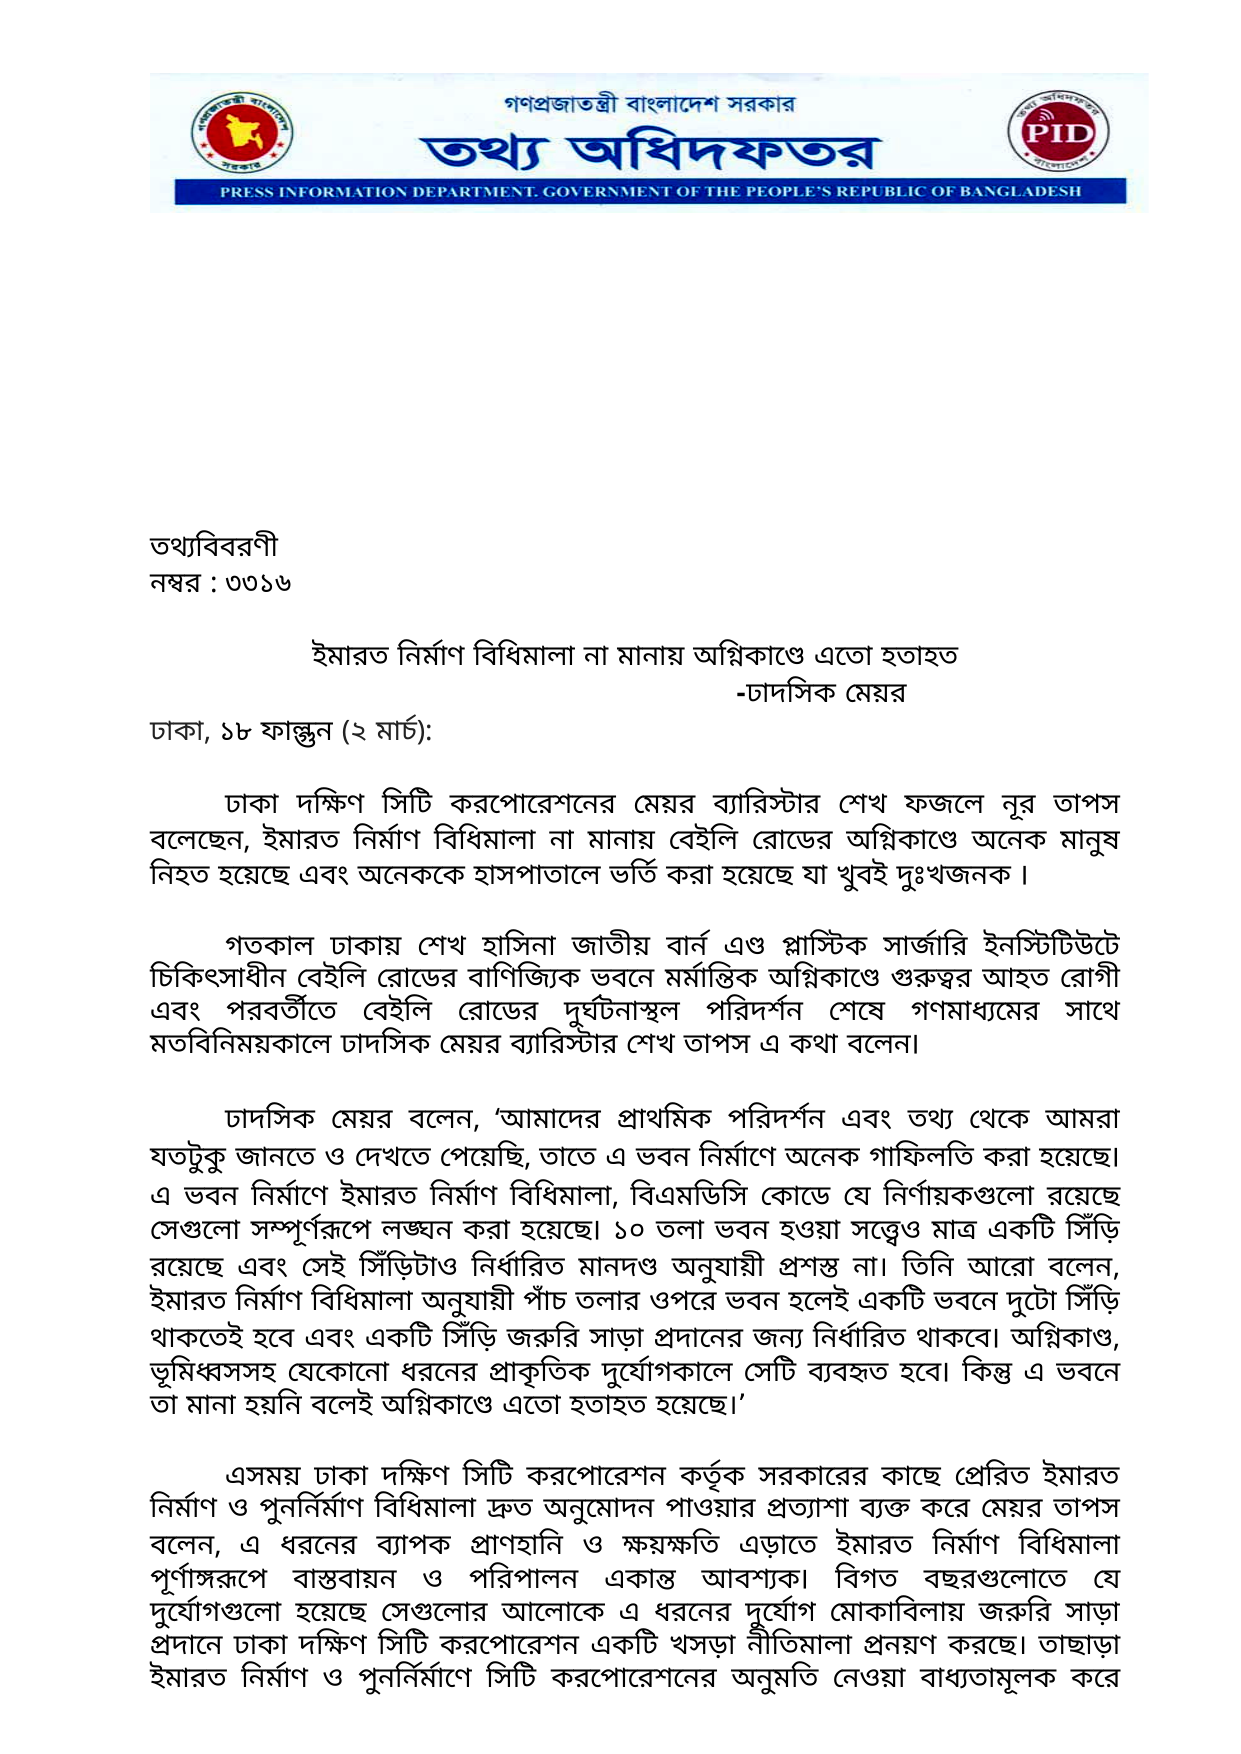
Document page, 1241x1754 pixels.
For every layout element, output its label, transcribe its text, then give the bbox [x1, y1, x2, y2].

text -ঢাদসিক মেয়র [150, 672, 1120, 710]
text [150, 1459, 1120, 1693]
text ঢাদসিক মেয়র বলেন, ‘আমাদের প্রাথমিক পরিদর্শন এবং তথ্য থেকে আমরা যতটুকু জানতে ও দেখতে পেয়েছি, তাতে এ ভবন নির্মাণে অনেক গাফিলতি করা হয়েছে। এ ভবন নির্মাণে ইমারত নির্মাণ বিধিমালা, বিএমডিসি কোডে যে নির্ণায়কগুলো রয়েছে সেগুলো সম্পূর্ণরূপে লঙ্ঘন করা হয়েছে। ১০ তলা ভবন হওয়া সত্ত্বেও মাত্র একটি সিঁড়ি রয়েছে এবং সেই সিঁড়িটাও নির্ধারিত মানদণ্ড অনুযায়ী প্রশস্ত না। তিনি আরো বলেন, ইমারত নির্মাণ বিধিমালা অনুযায়ী পাঁচ তলার ওপরে ভবন হলেই একটি ভবনে দুটো সিঁড়ি থাকতেই হবে এবং একটি সিঁড়ি জরুরি সাড়া প্রদানের জন্য নির্ধারিত থাকবে। অগ্নিকাণ্ড, ভূমিধ্বসসহ যেকোনো ধরনের প্রাকৃতিক দুর্যোগকালে সেটি ব্যবহৃত হবে। কিন্তু এ ভবনে তা মানা হয়নি বলেই অগ্নিকাণ্ডে এতো হতাহত হয়েছে।’ [150, 1098, 1120, 1421]
text ইমারত নির্মাণ বিধিমালা না মানায় অগ্নিকাণ্ডে এতো হতাহত [150, 639, 1120, 672]
text গতকাল ঢাকায় শেখ হাসিনা জাতীয় বার্ন এণ্ড প্লাস্টিক সার্জারি ইনস্টিটিউটে চিকিৎসাধীন বেইলি রোডের বাণিজ্যিক ভবনে মর্মান্তিক অগ্নিকাণ্ডে গুরুত্বর আহত রোগী এবং পরবর্তীতে বেইলি রোডের দুর্ঘটনাস্থল পরিদর্শন শেষে গণমাধ্যমের সাথে মতবিনিময়কালে ঢাদসিক মেয়র ব্যারিস্টার শেখ তাপস এ কথা বলেন। [150, 929, 1120, 1060]
text তথ্যবিবরণী নম্বর : ৩৩১৬ [150, 530, 1120, 601]
text ঢাকা দক্ষিণ সিটি করপোরেশনের মেয়র ব্যারিস্টার শেখ ফজলে নূর তাপস বলেছেন, ইমারত নির্মাণ বিধিমালা না মানায় বেইলি রোডের অগ্নিকাণ্ডে অনেক মানুষ নিহত হয়েছে এবং অনেককে হাসপাতালে ভর্তি করা হয়েছে যা খুবই দুঃখজনক । [150, 787, 1120, 891]
text ঢাকা, ১৮ ফাল্গুন (২ মার্চ): [150, 710, 1120, 748]
